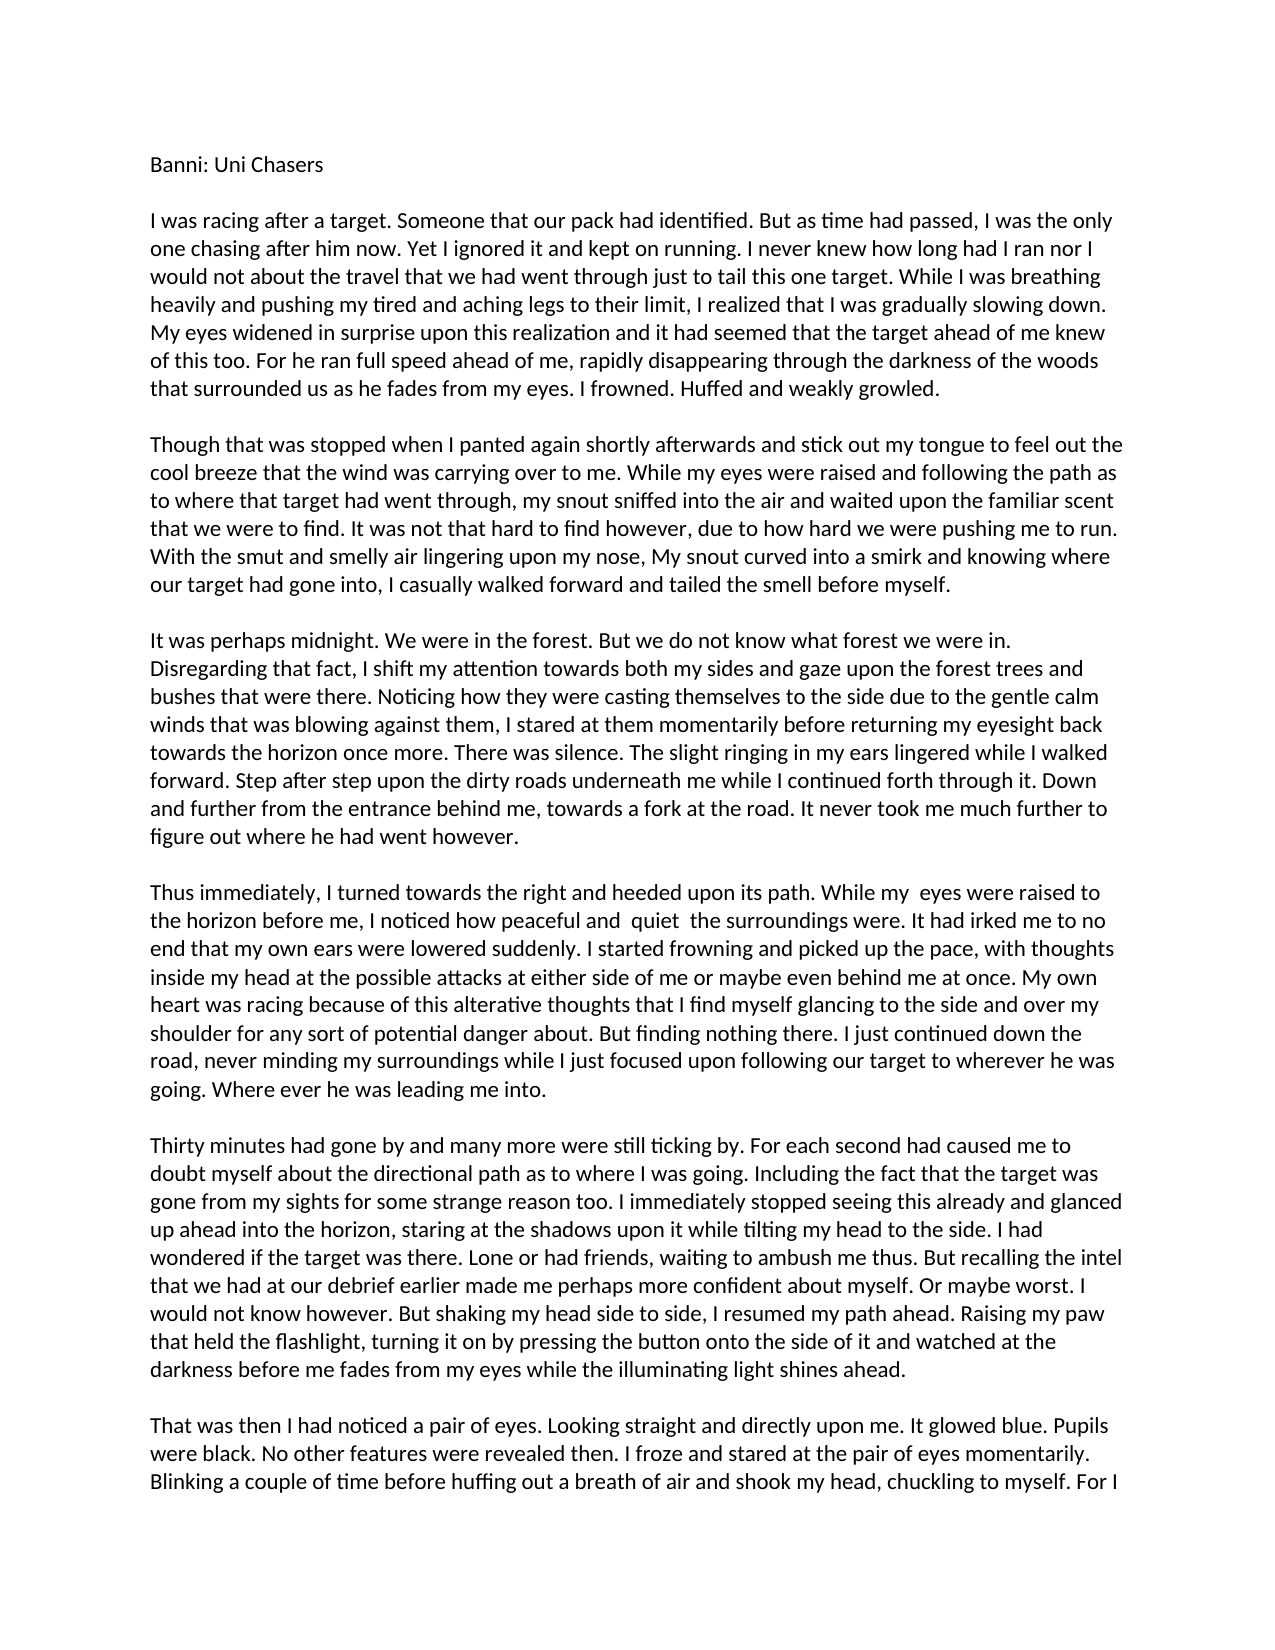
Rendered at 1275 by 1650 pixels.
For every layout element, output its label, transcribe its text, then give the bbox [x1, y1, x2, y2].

text Banni: Uni Chasers [150, 150, 1125, 178]
text Thirty minutes had gone by and many more were still ticking by. For each second had caused me to doubt myself about the directional path as to where I was going. Including the fact that the target was gone from my sights for some strange reason too. I immediately stopped seeing this already and glanced up ahead into the horizon, staring at the shadows upon it while tilting my head to the side. I had wondered if the target was there. Lone or had friends, waiting to ambush me thus. But recalling the intel that we had at our debrief earlier made me perhaps more confident about myself. Or maybe worst. I would not know however. But shaking my head side to side, I resumed my path ahead. Raising my paw that held the flashlight, turning it on by pressing the button onto the side of it and watched at the darkness before me fades from my eyes while the illuminating light shines ahead. [150, 1131, 1125, 1383]
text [150, 1411, 1125, 1495]
text It was perhaps midnight. We were in the forest. But we do not know what forest we were in. Disregarding that fact, I shift my attention towards both my sides and gaze upon the forest trees and bushes that were there. Noticing how they were casting themselves to the side due to the gentle calm winds that was blowing against them, I stared at them momentarily before returning my eyesight back towards the horizon once more. There was silence. The slight ringing in my ears lingered while I walked forward. Step after step upon the dirty roads underneath me while I continued forth through it. Down and further from the entrance behind me, towards a fork at the road. It never took me much further to figure out where he had went however. [150, 626, 1125, 851]
text I was racing after a target. Someone that our pack had identified. But as time had passed, I was the only one chasing after him now. Yet I ignored it and kept on running. I never knew how long had I ran nor I would not about the travel that we had went through just to tail this one target. While I was breathing heavily and pushing my tired and aching legs to their limit, I realized that I was gradually slowing down. My eyes widened in surprise upon this realization and it had seemed that the target ahead of me knew of this too. For he ran full speed ahead of me, rapidly disappearing through the darkness of the woods that surrounded us as he fades from my eyes. I frowned. Huffed and weakly growled. [150, 206, 1125, 402]
text Thus immediately, I turned towards the right and heeded upon its path. While my eyes were raised to the horizon before me, I noticed how peaceful and quiet the surroundings were. It had irked me to no end that my own ears were lowered suddenly. I started frowning and picked up the pace, with thoughts inside my head at the possible attacks at either side of me or maybe even behind me at once. My own heart was racing because of this alterative thoughts that I find myself glancing to the side and over my shoulder for any sort of potential danger about. But finding nothing there. I just continued down the road, never minding my surroundings while I just focused upon following our target to wherever he was going. Where ever he was leading me into. [150, 878, 1125, 1103]
text Though that was stopped when I panted again shortly afterwards and stick out my tongue to feel out the cool breeze that the wind was carrying over to me. While my eyes were raised and following the path as to where that target had went through, my snout sniffed into the air and waited upon the familiar scent that we were to find. It was not that hard to find however, due to how hard we were pushing me to run. With the smut and smelly air lingering upon my nose, My snout curved into a smirk and knowing where our target had gone into, I casually walked forward and tailed the smell before myself. [150, 430, 1125, 598]
